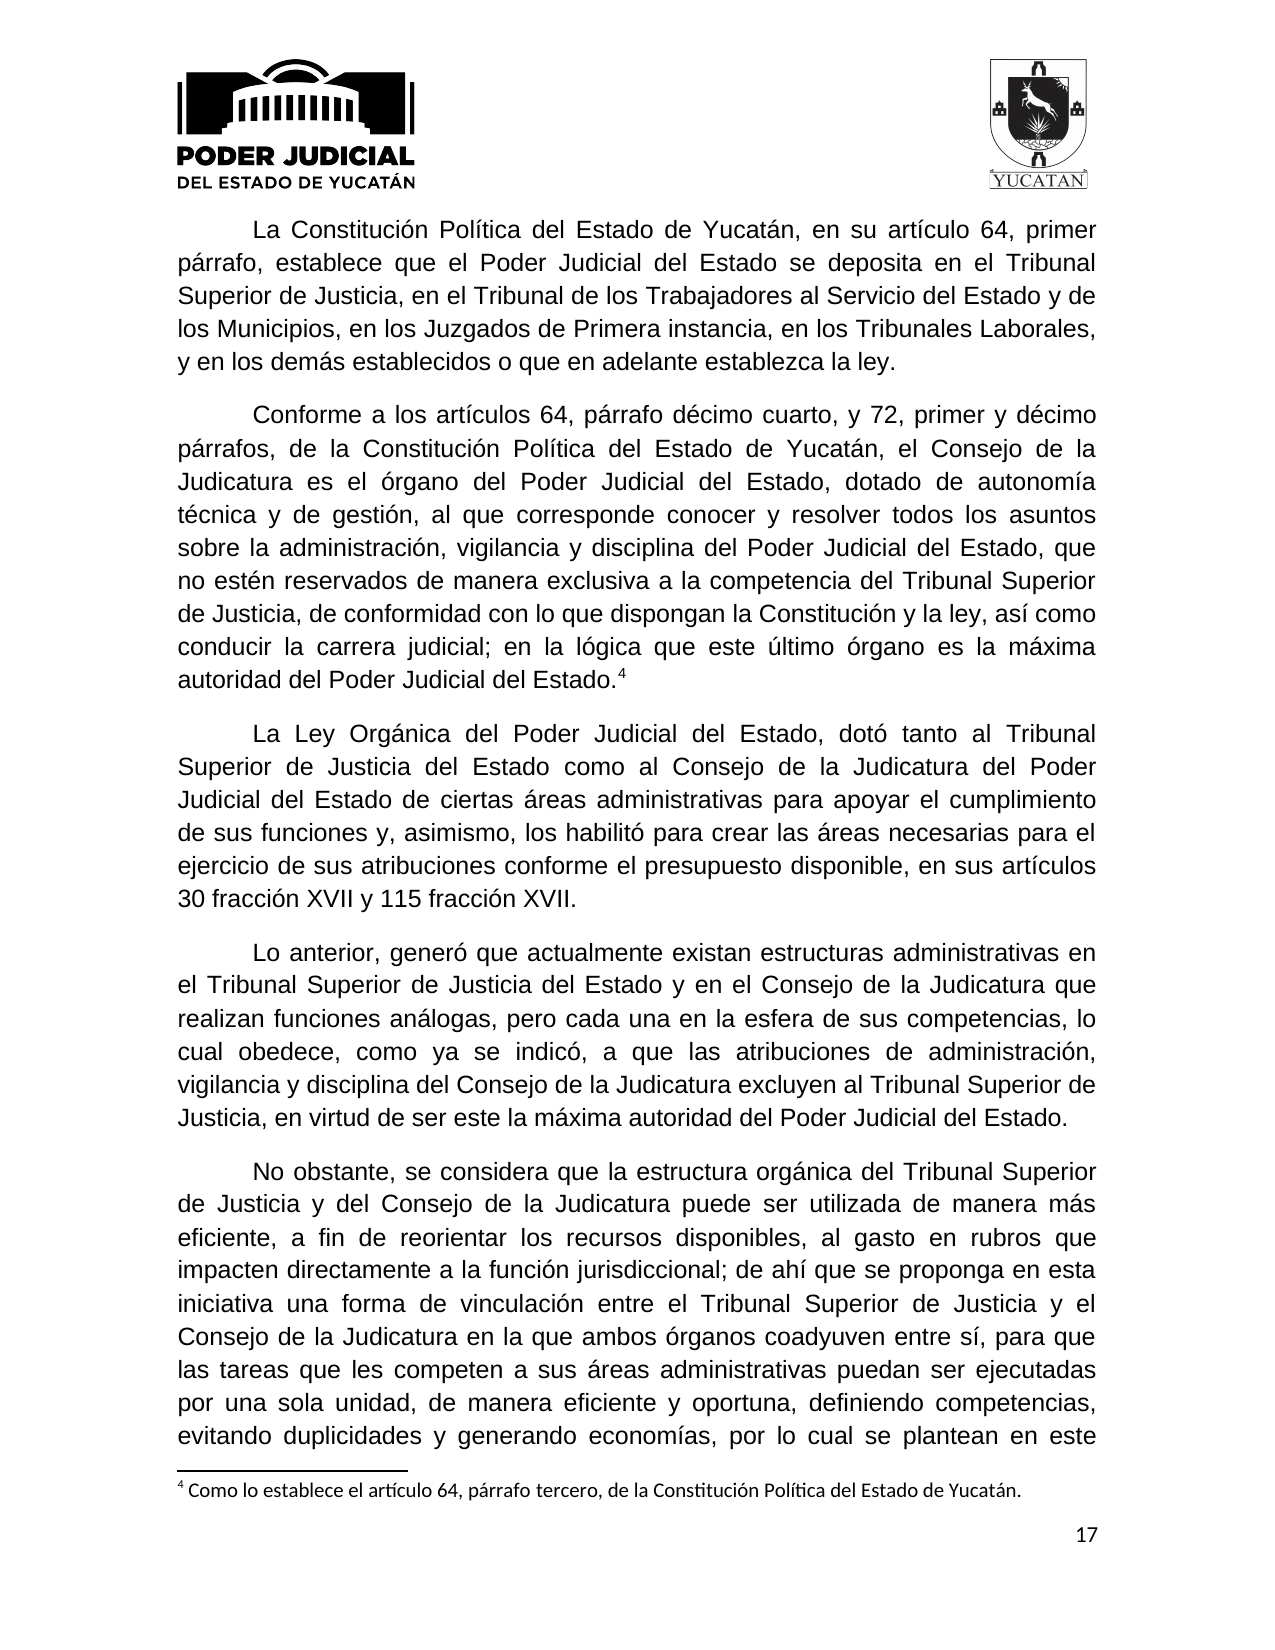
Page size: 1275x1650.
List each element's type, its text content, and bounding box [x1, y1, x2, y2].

picture [177, 59, 415, 189]
text La Constitución Política del Estado de Yucatán, en su artículo 64, primer párrafo, establece que el Poder Judicial del Estado se deposita en el Tribunal Superior de Justicia, en el Tribunal de los Trabajadores al Servicio del Estado y de los Municipios, en los Juzgados de Primera instancia, en los Tribunales Laborales, y en los demás establecidos o que en adelante establezca la ley. [177, 214, 1098, 375]
picture [989, 59, 1088, 189]
text Conforme a los artículos 64, párrafo décimo cuarto, y 72, primer y décimo párrafos, de la Constitución Política del Estado de Yucatán, el Consejo de la Judicatura es el órgano del Poder Judicial del Estado, dotado de autonomía técnica y de gestión, al que corresponde conocer y resolver todos los asuntos sobre la administración, vigilancia y disciplina del Poder Judicial del Estado, que no estén reservados de manera exclusiva a la competencia del Tribunal Superior de Justicia, de conformidad con lo que dispongan la Constitución y la ley, así como conducir la carrera judicial; en la lógica que este último órgano es la máxima autoridad del Poder Judicial del Estado. [177, 401, 1098, 693]
text Lo anterior, generó que actualmente existan estructuras administrativas en el Tribunal Superior de Justicia del Estado y en el Consejo de la Judicatura que realizan funciones análogas, pero cada una en la esfera de sus competencias, lo cual obedece, como ya se indicó, a que las atribuciones de administración, vigilancia y disciplina del Consejo de la Judicatura excluyen al Tribunal Superior de Justicia, en virtud de ser este la máxima autoridad del Poder Judicial del Estado. [177, 937, 1098, 1131]
text La Ley Orgánica del Poder Judicial del Estado, dotó tanto al Tribunal Superior de Justicia del Estado como al Consejo de la Judicatura del Poder Judicial del Estado de ciertas áreas administrativas para apoyar el cumplimiento de sus funciones y, asimismo, los habilitó para crear las áreas necesarias para el ejercicio de sus atribuciones conforme el presupuesto disponible, en sus artículos 30 fracción XVII y 115 fracción XVII. [177, 718, 1098, 912]
